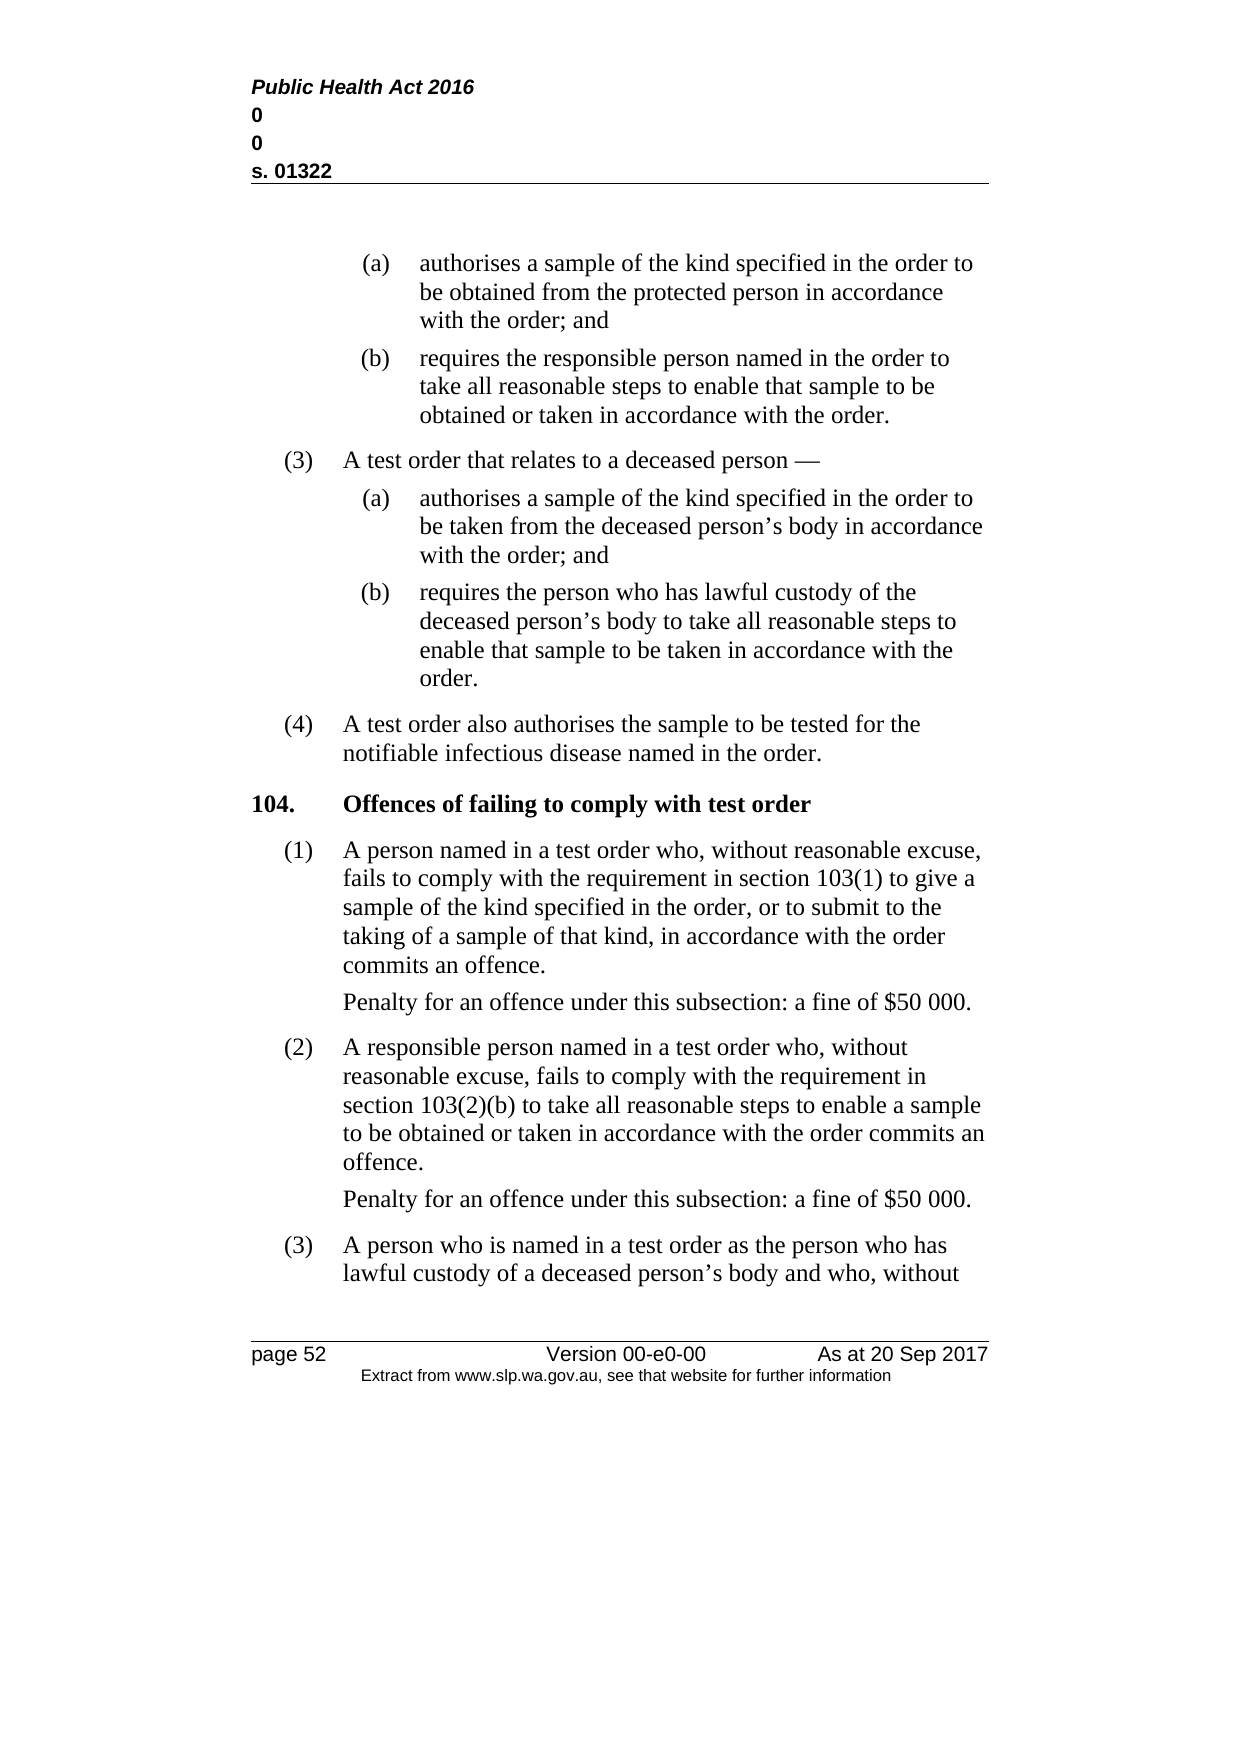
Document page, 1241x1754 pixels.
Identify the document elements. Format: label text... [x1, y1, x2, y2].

text (3) A test order that relates to a deceased person — [251, 446, 989, 474]
text (b) requires the person who has lawful custody of the deceased person’s body to take all reasonable steps to enable that sample to be taken in accordance with the order. [251, 577, 989, 692]
subtitle 104. Offences of failing to comply with test order [251, 789, 989, 818]
text (4) A test order also authorises the sample to be tested for the notifiable infectious disease named in the order. [251, 709, 989, 766]
text (b) requires the responsible person named in the order to take all reasonable steps to enable that sample to be obtained or taken in accordance with the order. [251, 343, 989, 429]
text (a) authorises a sample of the kind specified in the order to be taken from the deceased person’s body in accordance with the order; and [251, 483, 989, 569]
text (a) authorises a sample of the kind specified in the order to be obtained from the protected person in accordance with the order; and [251, 248, 989, 334]
text Penalty for an offence under this subsection: a fine of $50 000. [251, 987, 989, 1016]
text (2) A responsible person named in a test order who, without reasonable excuse, fails to comply with the requirement in section 103(2)(b) to take all reasonable steps to enable a sample to be obtained or taken in accordance with the order commits an offence. [251, 1032, 989, 1176]
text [251, 1230, 989, 1287]
text Penalty for an offence under this subsection: a fine of $50 000. [251, 1184, 989, 1213]
text (1) A person named in a test order who, without reasonable excuse, fails to comply with the requirement in section 103(1) to give a sample of the kind specified in the order, or to submit to the taking of a sample of that kind, in accordance with the order commits an offence. [251, 835, 989, 978]
